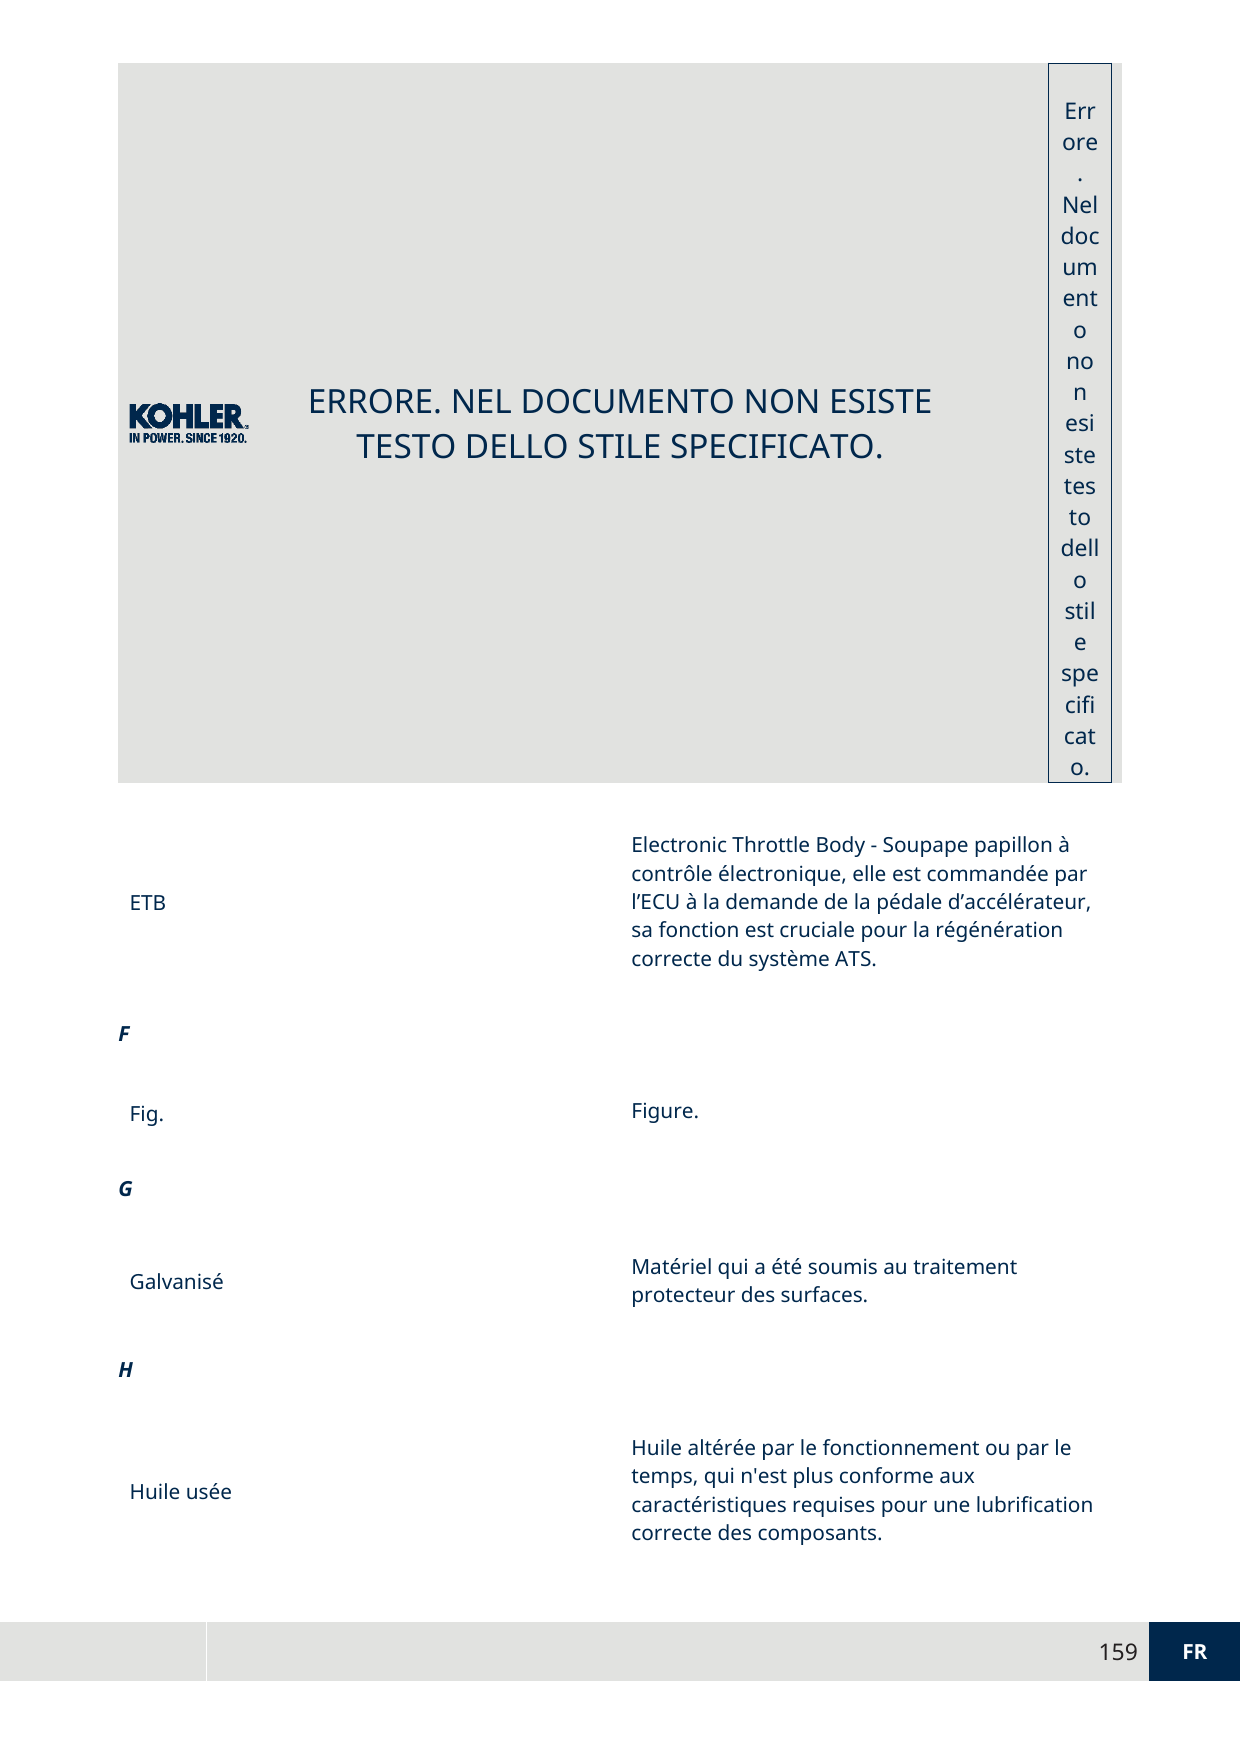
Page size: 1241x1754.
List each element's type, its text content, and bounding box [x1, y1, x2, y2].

text G [118, 1174, 1122, 1203]
table_header Galvanisé [118, 1236, 620, 1324]
text F [118, 1019, 1122, 1047]
table_cell ETB [118, 815, 620, 988]
table_header Huile altérée par le fonctionnement ou par le temps, qui n'est plus conforme aux caractéristiques requises pour une lubrification correcte des composants. [620, 1417, 1122, 1562]
text H [118, 1355, 1122, 1384]
picture [129, 403, 249, 443]
table_header Figure. [620, 1081, 1122, 1143]
table_header Fig. [118, 1081, 620, 1143]
table_header Matériel qui a été soumis au traitement protecteur des surfaces. [620, 1236, 1122, 1324]
table_header Huile usée [118, 1417, 620, 1562]
table_cell Electronic Throttle Body - Soupape papillon à contrôle électronique, elle est commandée par l’ECU à la demande de la pédale d’accélérateur, sa fonction est cruciale pour la régénération correcte du système ATS. [620, 815, 1122, 988]
